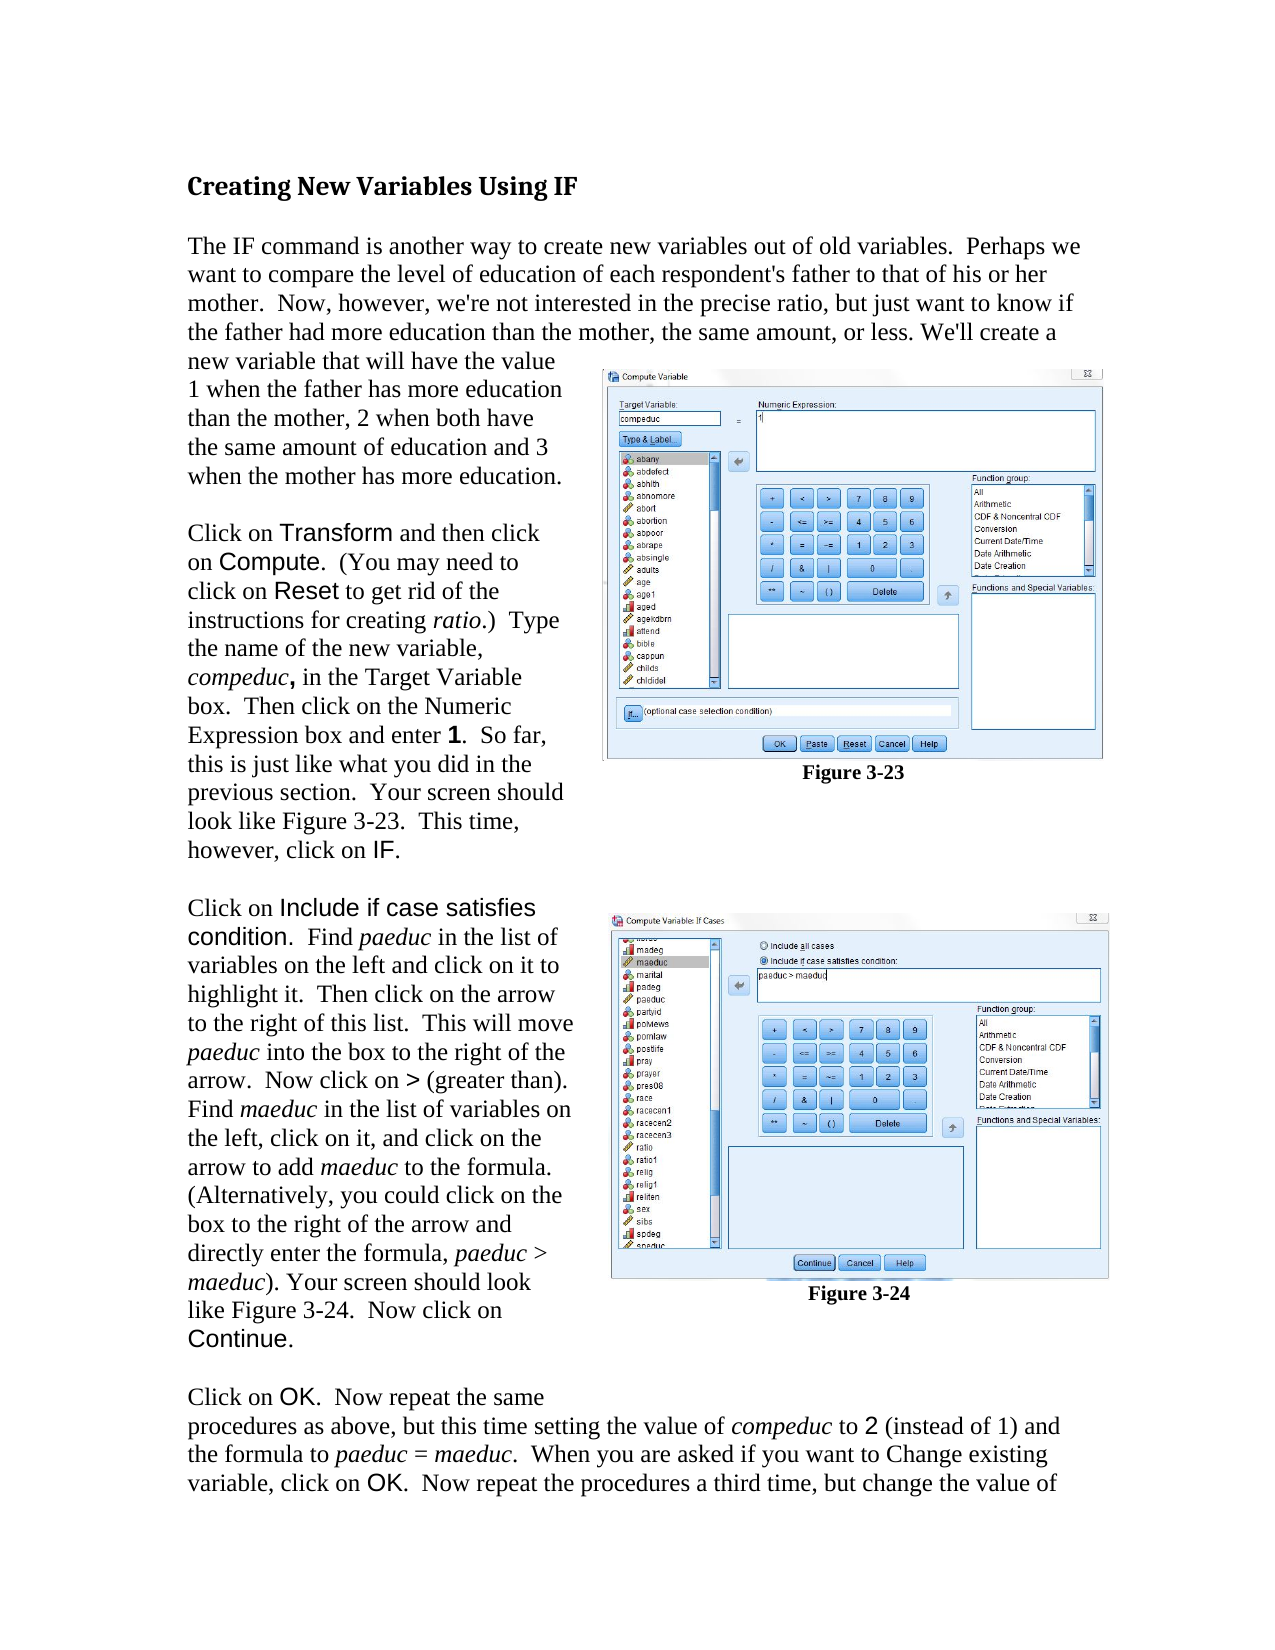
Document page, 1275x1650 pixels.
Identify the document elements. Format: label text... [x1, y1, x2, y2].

text The IF command is another way to create new variables out of old variables. Perhaps we want to compare the level of education of each respondent's father to that of his or her mother. Now, however, we're not interested in the precise ratio, but just want to know if the father had more education than the mother, the same amount, or less. We'll create a new variable that will have the value 1 when the father has more education than the mother, 2 when both have the same amount of education and 3 when the mother has more education. [187, 231, 1087, 489]
picture [602, 369, 1104, 761]
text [187, 1382, 1087, 1497]
picture [608, 913, 1110, 1281]
text Click on Transform and then click on Compute. (You may need to click on Reset to get rid of the instructions for creating ratio.) Type the name of the new variable, compeduc, in the Target Variable box. Then click on the Numeric Expression box and enter 1. So far, this is just like what you did in the previous section. Your screen should look like Figure 3-23. This time, however, click on IF. [187, 518, 1087, 864]
subtitle Creating New Variables Using IF [187, 171, 1087, 202]
